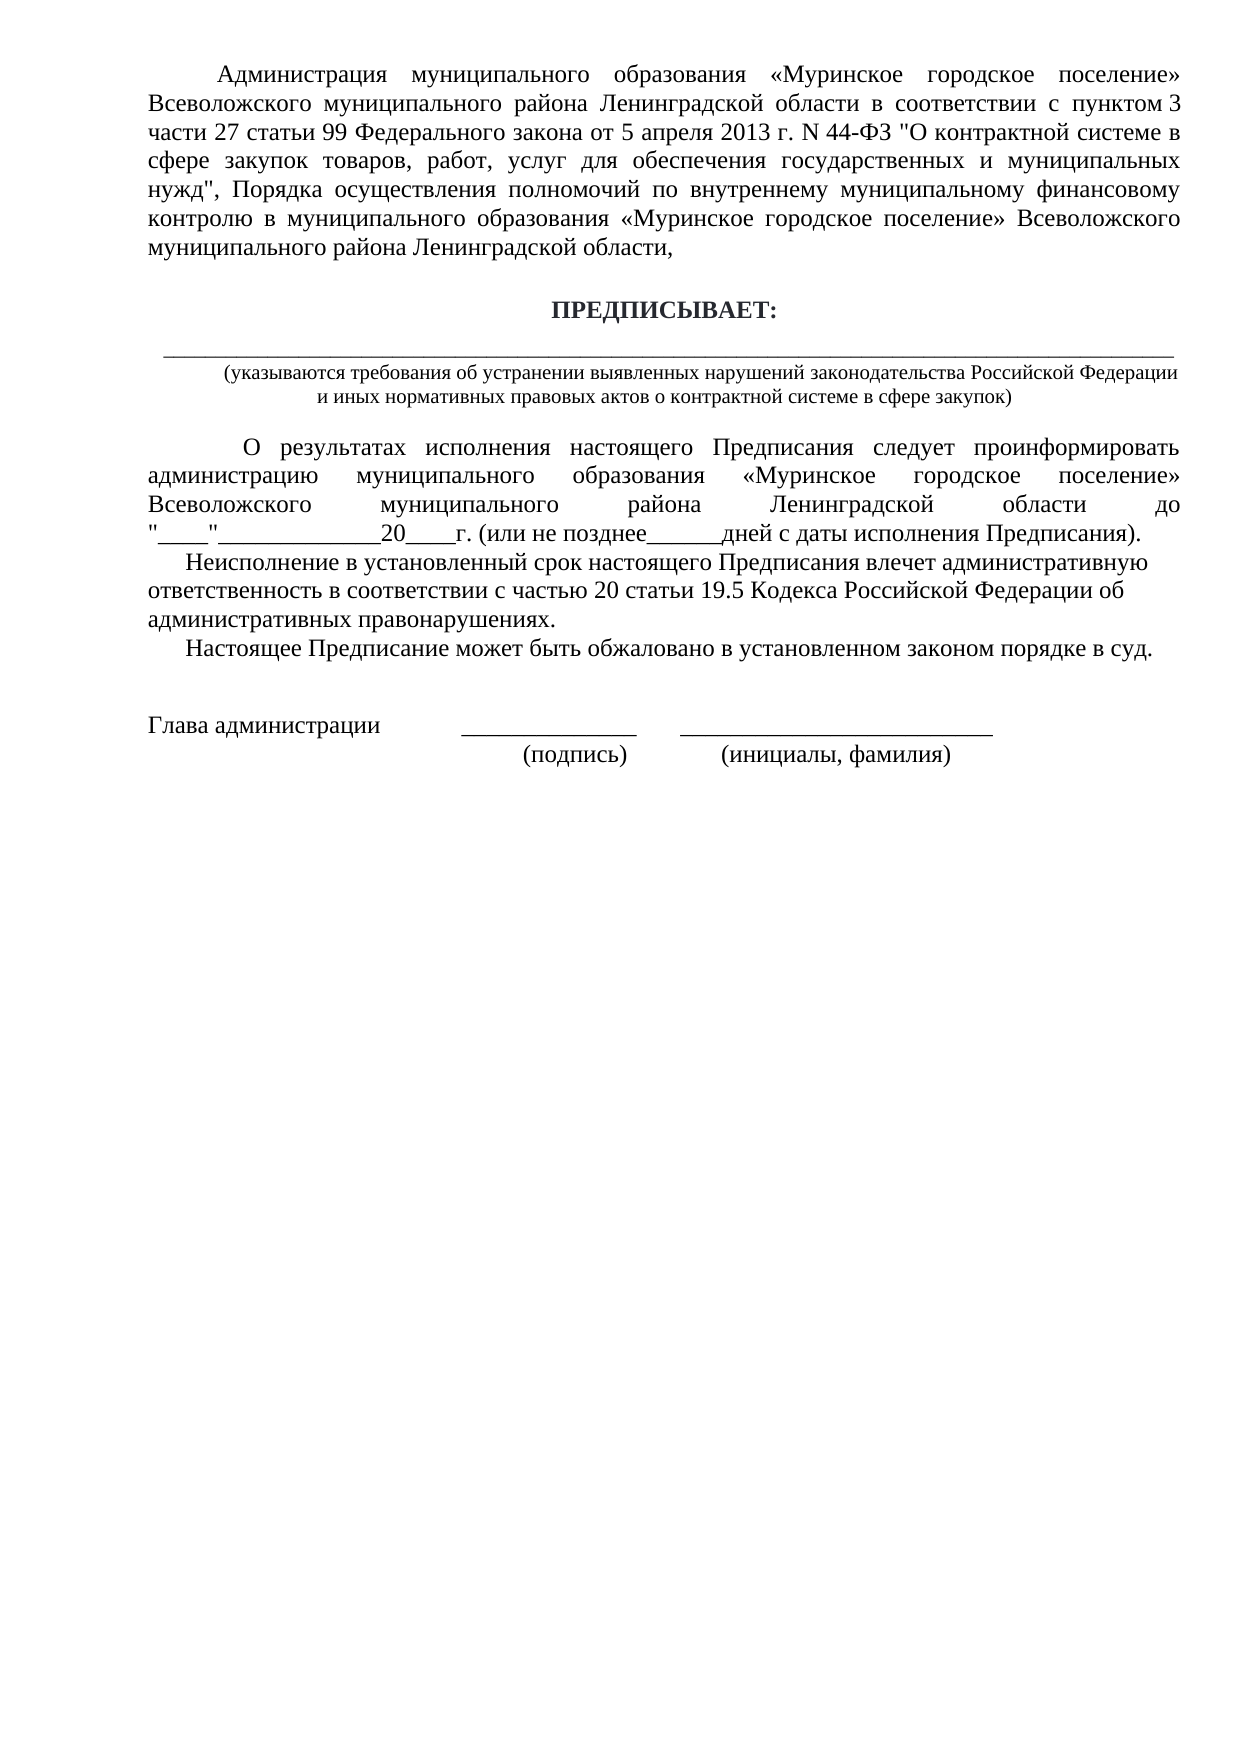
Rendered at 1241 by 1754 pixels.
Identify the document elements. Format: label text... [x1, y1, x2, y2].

text (подпись) (инициалы, фамилия) [148, 739, 1181, 767]
text _________________________________________________________________________________________________ [148, 336, 1181, 360]
subtitle ПРЕДПИСЫВАЕТ: [148, 296, 1181, 324]
text Настоящее Предписание может быть обжаловано в установленном законом порядке в суд. [148, 633, 1181, 662]
text Глава администрации ______________ _________________________ [148, 710, 1181, 739]
text Администрация муниципального образования «Муринское городское поселение» Всеволожского муниципального района Ленинградской области в соответствии с пунктом 3 части 27 статьи 99 Федерального закона от 5 апреля 2013 г. N 44-ФЗ "О контрактной системе в сфере закупок товаров, работ, услуг для обеспечения государственных и муниципальных нужд", Порядка осуществления полномочий по внутреннему муниципальному финансовому контролю в муниципального образования «Муринское городское поселение» Всеволожского муниципального района Ленинградской области, [148, 59, 1181, 260]
text О результатах исполнения настоящего Предписания следует проинформировать администрацию муниципального образования «Муринское городское поселение» Всеволожского муниципального района Ленинградской области до "____"_____________20____г. (или не позднее______дней с даты исполнения Предписания). [148, 432, 1181, 547]
text Неисполнение в установленный срок настоящего Предписания влечет административную ответственность в соответствии с частью 20 статьи 19.5 Кодекса Российской Федерации об административных правонарушениях. [148, 547, 1181, 633]
text (указываются требования об устранении выявленных нарушений законодательства Российской Федерации и иных нормативных правовых актов о контрактной системе в сфере закупок) [148, 360, 1181, 408]
